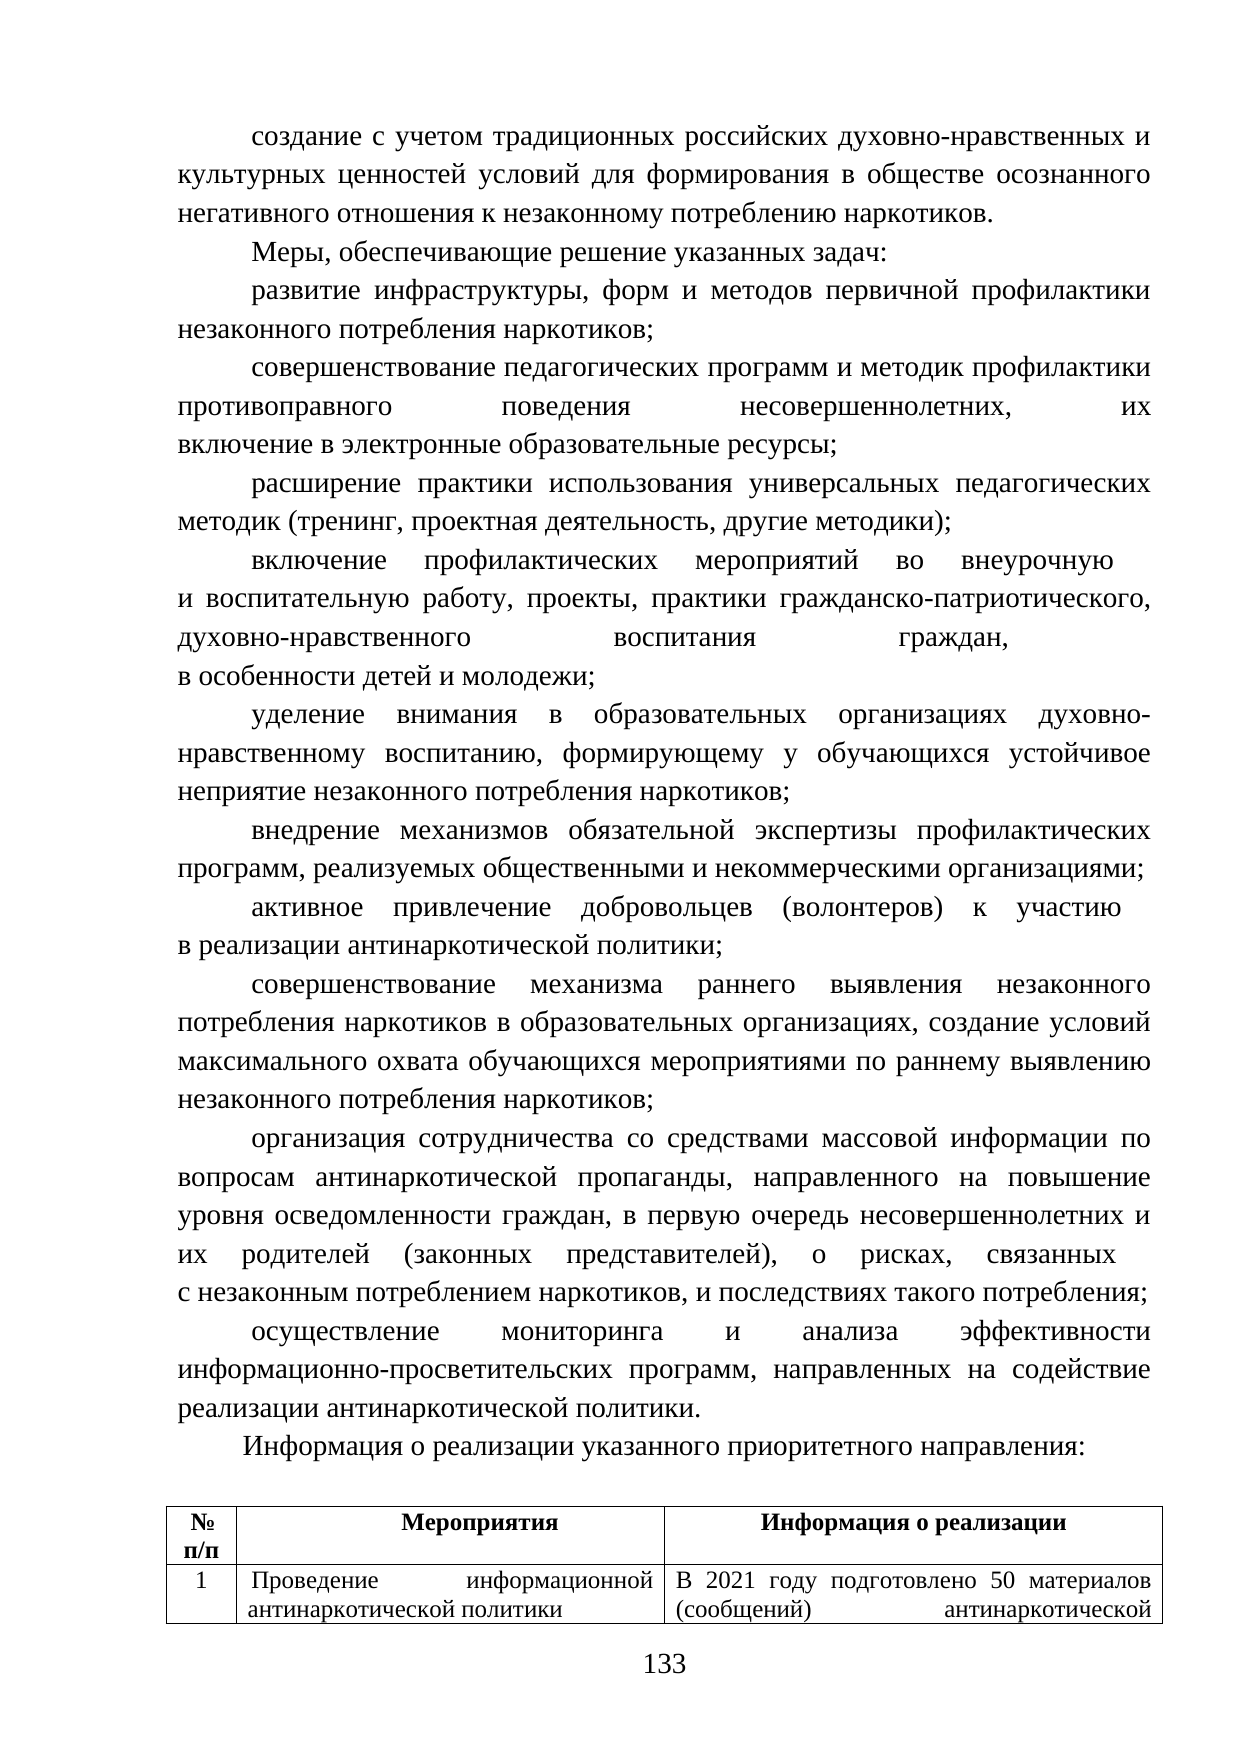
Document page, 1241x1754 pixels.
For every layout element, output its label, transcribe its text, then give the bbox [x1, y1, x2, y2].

table_header № п/п [167, 1507, 236, 1564]
text осуществление мониторинга и анализа эффективности информационно-просветительских программ, направленных на содействие реализации антинаркотической политики. [177, 1313, 1152, 1423]
text внедрение механизмов обязательной экспертизы профилактических программ, реализуемых общественными и некоммерческими организациями; [177, 812, 1152, 884]
table_header Мероприятия [237, 1507, 664, 1564]
text уделение внимания в образовательных организациях духовно-нравственному воспитанию, формирующему у обучающихся устойчивое неприятие незаконного потребления наркотиков; [177, 696, 1152, 807]
text совершенствование механизма раннего выявления незаконного потребления наркотиков в образовательных организациях, создание условий максимального охвата обучающихся мероприятиями по раннему выявлению незаконного потребления наркотиков; [177, 966, 1152, 1115]
text организация сотрудничества со средствами массовой информации по вопросам антинаркотической пропаганды, направленного на повышение уровня осведомленности граждан, в первую очередь несовершеннолетних и их родителей (законных представителей), о рисках, связанных с незаконным потреблением наркотиков, и последствиях такого потребления; [177, 1120, 1152, 1308]
text Меры, обеспечивающие решение указанных задач: [177, 234, 1152, 267]
text совершенствование педагогических программ и методик профилактики противоправного поведения несовершеннолетних, их включение в электронные образовательные ресурсы; [177, 349, 1152, 460]
text включение профилактических мероприятий во внеурочную и воспитательную работу, проекты, практики гражданско-патриотического, духовно-нравственного воспитания граждан, в особенности детей и молодежи; [177, 542, 1152, 691]
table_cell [665, 1565, 1162, 1623]
text развитие инфраструктуры, форм и методов первичной профилактики незаконного потребления наркотиков; [177, 272, 1152, 344]
text активное привлечение добровольцев (волонтеров) к участию в реализации антинаркотической политики; [177, 889, 1152, 961]
table_header Информация о реализации [665, 1507, 1162, 1564]
table_cell 1 [167, 1565, 236, 1623]
text создание с учетом традиционных российских духовно-нравственных и культурных ценностей условий для формирования в обществе осознанного негативного отношения к незаконному потреблению наркотиков. [177, 118, 1152, 229]
text расширение практики использования универсальных педагогических методик (тренинг, проектная деятельность, другие методики); [177, 465, 1152, 537]
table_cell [237, 1565, 664, 1623]
text Информация о реализации указанного приоритетного направления: [177, 1428, 1152, 1462]
